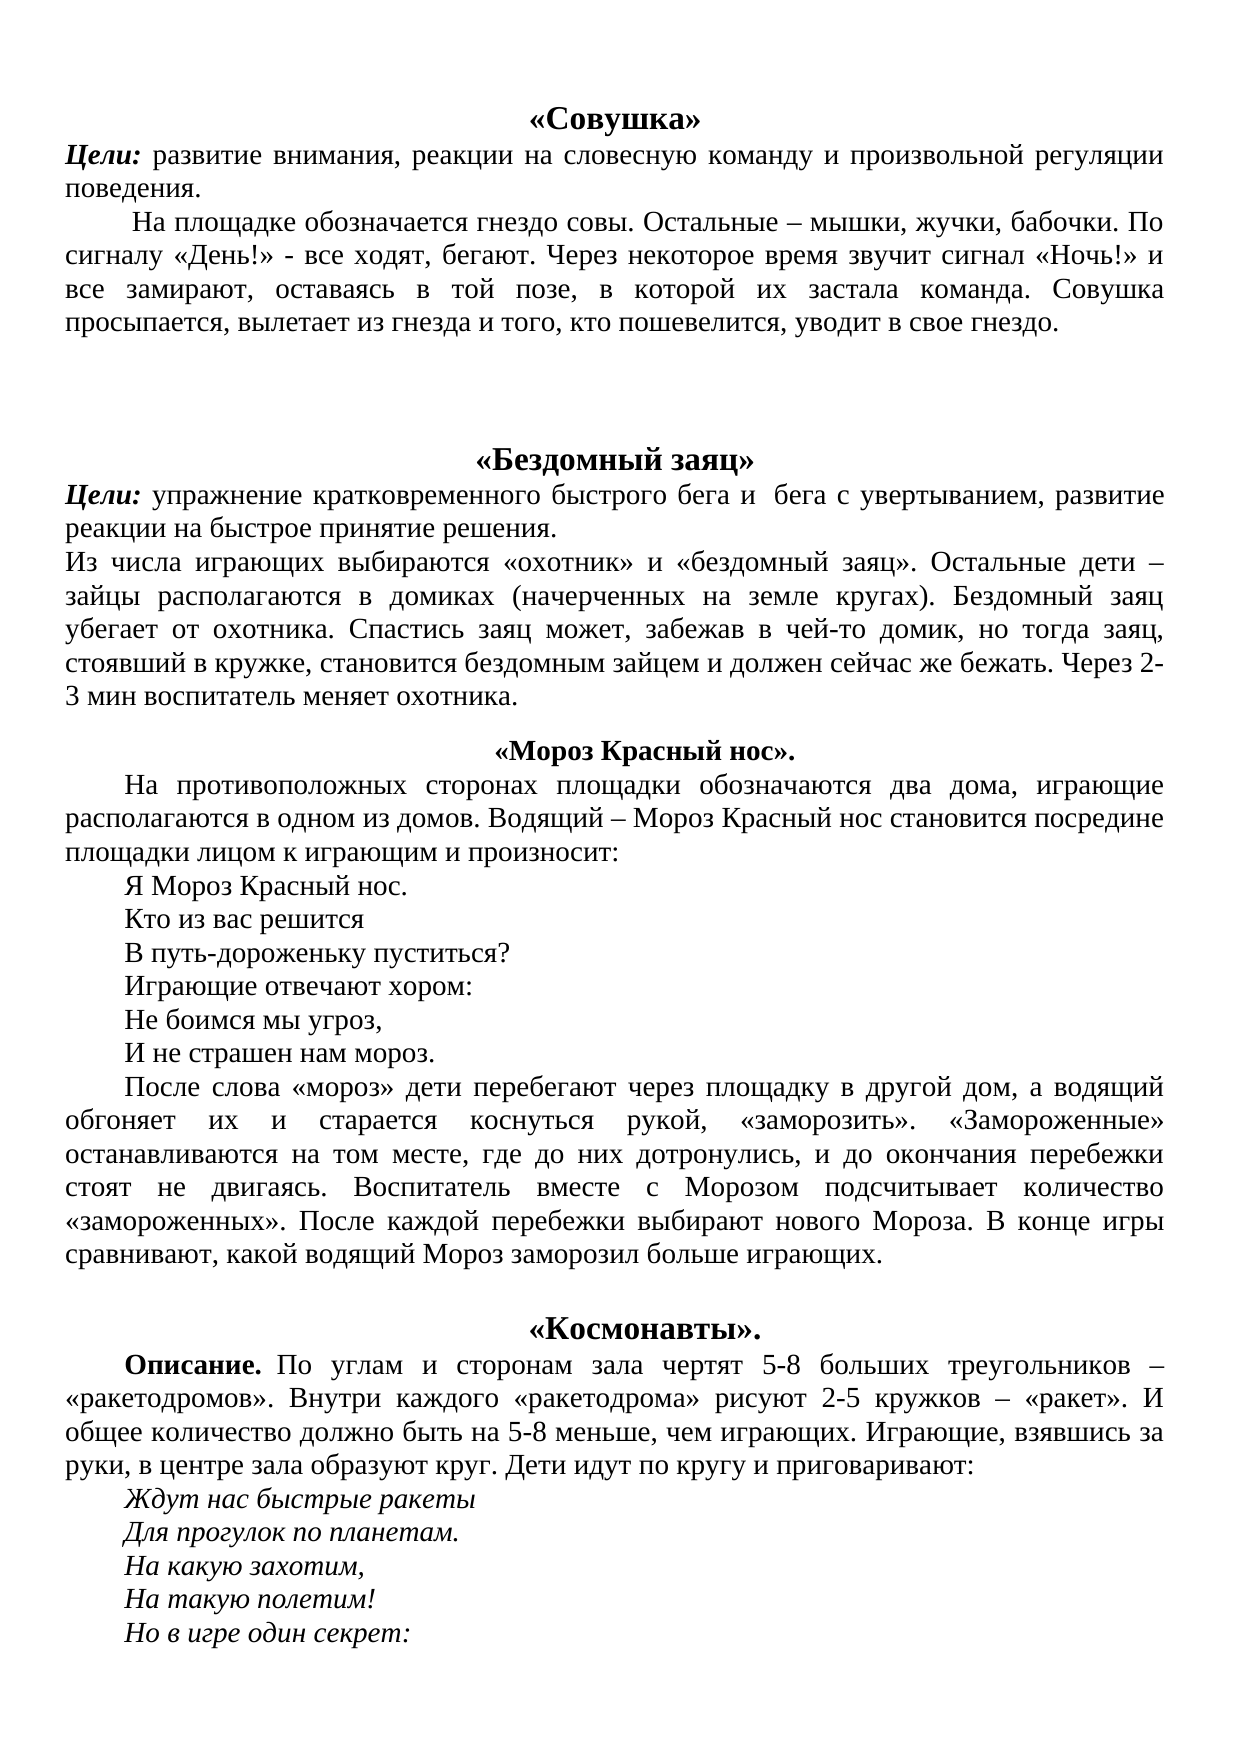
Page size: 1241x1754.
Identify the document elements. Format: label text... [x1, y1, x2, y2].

text На такую полетим! [65, 1582, 1165, 1615]
text И не страшен нам мороз. [65, 1035, 1165, 1069]
text После слова «мороз» дети перебегают через площадку в другой дом, а водящий обгоняет их и старается коснуться рукой, «заморозить». «Замороженные» останавливаются на том месте, где до них дотронулись, и до окончания перебежки стоят не двигаясь. Воспитатель вместе с Морозом подсчитывает количество «замороженных». После каждой перебежки выбирают нового Мороза. В конце игры сравнивают, какой водящий Мороз заморозил больше играющих. [65, 1069, 1165, 1270]
text Ждут нас быстрые ракеты [65, 1481, 1165, 1514]
text «Бездомный заяц» [65, 439, 1165, 477]
text Для прогулок по планетам. [65, 1514, 1165, 1548]
text На площадке обозначается гнездо совы. Остальные – мышки, жучки, бабочки. По сигналу «День!» - все ходят, бегают. Через некоторое время звучит сигнал «Ночь!» и все замирают, оставаясь в той позе, в которой их застала команда. Совушка просыпается, вылетает из гнезда и того, кто пошевелится, уводит в свое гнездо. [65, 204, 1165, 338]
text «Космонавты». [65, 1308, 1165, 1347]
text Не боимся мы угроз, [65, 1002, 1165, 1035]
text «Мороз Красный нос». [65, 733, 1165, 767]
text Цели: упражнение кратковременного быстрого бега и бега с увертыванием, развитие реакции на быстрое принятие решения. [65, 477, 1165, 544]
text Но в игре один секрет: [65, 1615, 1165, 1649]
text Кто из вас решится [65, 901, 1165, 935]
text На противоположных сторонах площадки обозначаются два дома, играющие располагаются в одном из домов. Водящий – Мороз Красный нос становится посредине площадки лицом к играющим и произносит: [65, 767, 1165, 868]
text Я Мороз Красный нос. [65, 868, 1165, 901]
text В путь-дороженьку пуститься? [65, 935, 1165, 968]
text Описание. По углам и сторонам зала чертят 5-8 больших треугольников – «ракетодромов». Внутри каждого «ракетодрома» рисуют 2-5 кружков – «ракет». И общее количество должно быть на 5-8 меньше, чем играющих. Играющие, взявшись за руки, в центре зала образуют круг. Дети идут по кругу и приговаривают: [65, 1347, 1165, 1481]
text Из числа играющих выбираются «охотник» и «бездомный заяц». Остальные дети – зайцы располагаются в домиках (начерченных на земле кругах). Бездомный заяц убегает от охотника. Спастись заяц может, забежав в чей-то домик, но тогда заяц, стоявший в кружке, становится бездомным зайцем и должен сейчас же бежать. Через 2-3 мин воспитатель меняет охотника. [65, 544, 1165, 712]
text Цели: развитие внимания, реакции на словесную команду и произвольной регуляции поведения. [65, 137, 1165, 204]
text Играющие отвечают хором: [65, 968, 1165, 1002]
text На какую захотим, [65, 1548, 1165, 1582]
text «Совушка» [65, 98, 1165, 137]
